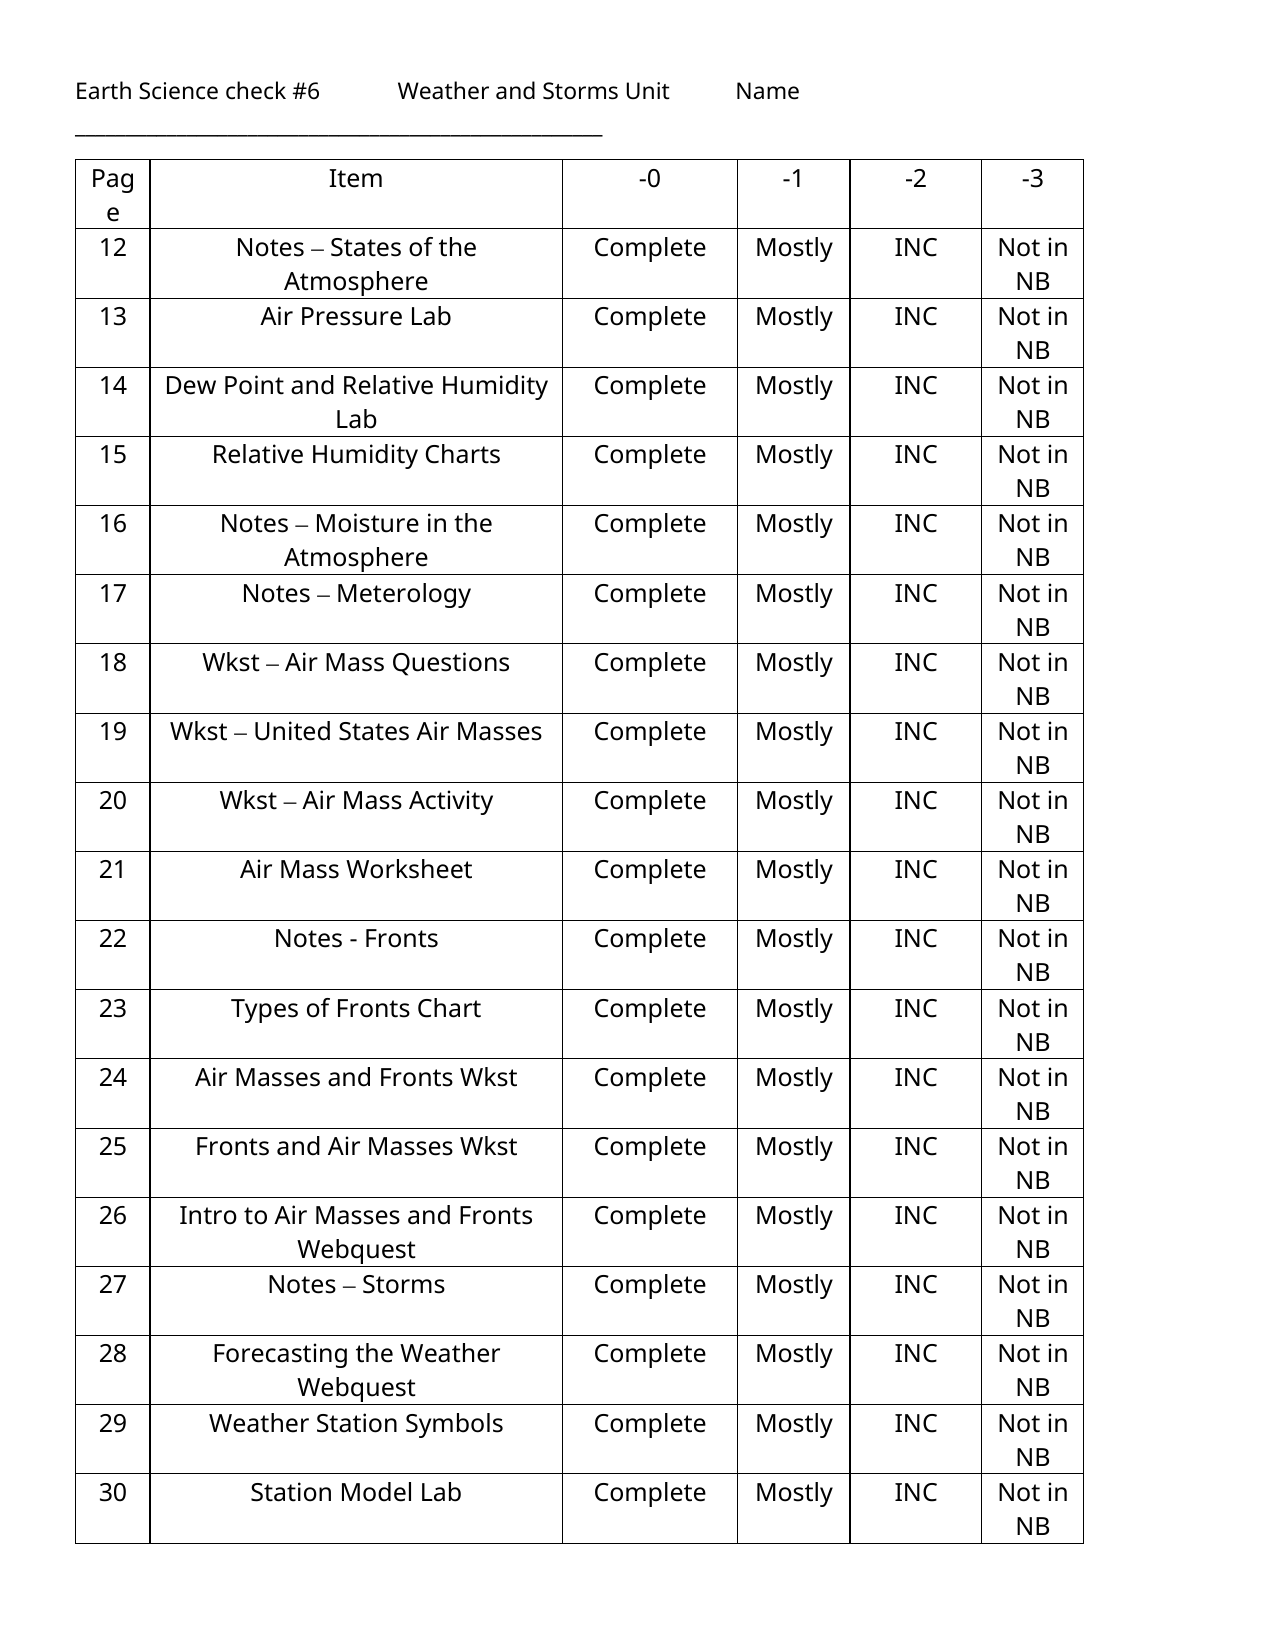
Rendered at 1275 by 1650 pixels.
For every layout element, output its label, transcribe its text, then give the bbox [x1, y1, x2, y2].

table_cell INC [851, 990, 981, 1058]
table_cell Not in NB [982, 506, 1083, 574]
table_cell Mostly [738, 644, 849, 712]
table_cell Complete [563, 644, 737, 712]
table_cell INC [851, 1474, 981, 1542]
table_cell Mostly [738, 852, 849, 920]
table_cell Complete [563, 229, 737, 297]
table_cell Not in NB [982, 1405, 1083, 1473]
table_cell Mostly [738, 506, 849, 574]
table_cell Complete [563, 783, 737, 851]
table_cell Not in NB [982, 368, 1083, 436]
table_cell Complete [563, 852, 737, 920]
table_cell Mostly [738, 437, 849, 505]
table_cell 16 [76, 506, 149, 574]
table_cell 23 [76, 990, 149, 1058]
table_cell Air Mass Worksheet [151, 852, 562, 920]
table_cell Fronts and Air Masses Wkst [151, 1129, 562, 1197]
table_cell Complete [563, 1059, 737, 1127]
table_cell Mostly [738, 1474, 849, 1542]
table_cell 17 [76, 575, 149, 643]
table_cell Air Masses and Fronts Wkst [151, 1059, 562, 1127]
table_cell Complete [563, 1267, 737, 1335]
table_cell Dew Point and Relative Humidity Lab [151, 368, 562, 436]
table_cell INC [851, 368, 981, 436]
table_cell Wkst – Air Mass Questions [151, 644, 562, 712]
table_cell Not in NB [982, 1474, 1083, 1542]
table_cell INC [851, 1405, 981, 1473]
table_cell Mostly [738, 1267, 849, 1335]
table_cell 30 [76, 1474, 149, 1542]
table_header -1 [738, 160, 849, 228]
table_cell Mostly [738, 368, 849, 436]
table_cell Complete [563, 1198, 737, 1266]
table_cell Mostly [738, 1405, 849, 1473]
table_cell 27 [76, 1267, 149, 1335]
table_cell Complete [563, 506, 737, 574]
table_cell Complete [563, 714, 737, 782]
table_cell 22 [76, 921, 149, 989]
table_header Item [151, 160, 562, 228]
table_cell Not in NB [982, 437, 1083, 505]
table_cell Weather Station Symbols [151, 1405, 562, 1473]
table_header -3 [982, 160, 1083, 228]
table_cell Not in NB [982, 1336, 1083, 1404]
table_cell INC [851, 852, 981, 920]
table_cell Complete [563, 1336, 737, 1404]
table_cell Complete [563, 1129, 737, 1197]
table_header -0 [563, 160, 737, 228]
table_cell Complete [563, 575, 737, 643]
table_cell Notes - Fronts [151, 921, 562, 989]
table_cell Notes – Meterology [151, 575, 562, 643]
table_cell 18 [76, 644, 149, 712]
table_cell Mostly [738, 921, 849, 989]
table_cell Relative Humidity Charts [151, 437, 562, 505]
table_cell Not in NB [982, 644, 1083, 712]
table_cell Wkst – United States Air Masses [151, 714, 562, 782]
table_cell Intro to Air Masses and Fronts Webquest [151, 1198, 562, 1266]
table_cell INC [851, 575, 981, 643]
table_cell Wkst – Air Mass Activity [151, 783, 562, 851]
table_cell Complete [563, 437, 737, 505]
table_cell Mostly [738, 1198, 849, 1266]
table_cell Mostly [738, 299, 849, 367]
table_cell Notes – Storms [151, 1267, 562, 1335]
table_cell Complete [563, 299, 737, 367]
table_cell Not in NB [982, 921, 1083, 989]
table_cell 14 [76, 368, 149, 436]
table_cell INC [851, 644, 981, 712]
table_cell Mostly [738, 575, 849, 643]
table_cell Complete [563, 921, 737, 989]
table_cell Mostly [738, 1336, 849, 1404]
table_cell Not in NB [982, 990, 1083, 1058]
text Earth Science check #6 Weather and Storms Unit Name ____________________________________________________ [75, 75, 1200, 140]
table_cell 21 [76, 852, 149, 920]
table_cell INC [851, 714, 981, 782]
table_cell Mostly [738, 714, 849, 782]
table_cell INC [851, 299, 981, 367]
table_cell Not in NB [982, 1267, 1083, 1335]
table_cell Mostly [738, 1129, 849, 1197]
table_cell INC [851, 1198, 981, 1266]
table_cell INC [851, 1129, 981, 1197]
table_cell 19 [76, 714, 149, 782]
table_cell Mostly [738, 229, 849, 297]
table_cell INC [851, 1336, 981, 1404]
table_cell Not in NB [982, 1129, 1083, 1197]
table_cell Not in NB [982, 575, 1083, 643]
table_header -2 [851, 160, 981, 228]
table_cell Not in NB [982, 299, 1083, 367]
table_cell INC [851, 1059, 981, 1127]
table_cell Air Pressure Lab [151, 299, 562, 367]
table_cell Complete [563, 990, 737, 1058]
table_cell 26 [76, 1198, 149, 1266]
table_cell Types of Fronts Chart [151, 990, 562, 1058]
table_cell Not in NB [982, 229, 1083, 297]
table_cell Mostly [738, 1059, 849, 1127]
table_cell 13 [76, 299, 149, 367]
table_cell Notes – States of the Atmosphere [151, 229, 562, 297]
table_cell INC [851, 229, 981, 297]
table_cell 28 [76, 1336, 149, 1404]
table_header Page [76, 160, 149, 228]
table_cell Mostly [738, 783, 849, 851]
table_cell Station Model Lab [151, 1474, 562, 1542]
table_cell 20 [76, 783, 149, 851]
table_cell Complete [563, 1405, 737, 1473]
table_cell Mostly [738, 990, 849, 1058]
table_cell 24 [76, 1059, 149, 1127]
table_cell 12 [76, 229, 149, 297]
table_cell Not in NB [982, 1059, 1083, 1127]
table_cell Complete [563, 368, 737, 436]
table_cell Forecasting the Weather Webquest [151, 1336, 562, 1404]
table_cell Notes – Moisture in the Atmosphere [151, 506, 562, 574]
table_cell Not in NB [982, 714, 1083, 782]
table_cell 15 [76, 437, 149, 505]
table_cell INC [851, 921, 981, 989]
table_cell Complete [563, 1474, 737, 1542]
table_cell 25 [76, 1129, 149, 1197]
table_cell Not in NB [982, 1198, 1083, 1266]
table_cell INC [851, 437, 981, 505]
table_cell 29 [76, 1405, 149, 1473]
table_cell INC [851, 783, 981, 851]
table_cell INC [851, 1267, 981, 1335]
table_cell Not in NB [982, 852, 1083, 920]
table_cell Not in NB [982, 783, 1083, 851]
table_cell INC [851, 506, 981, 574]
